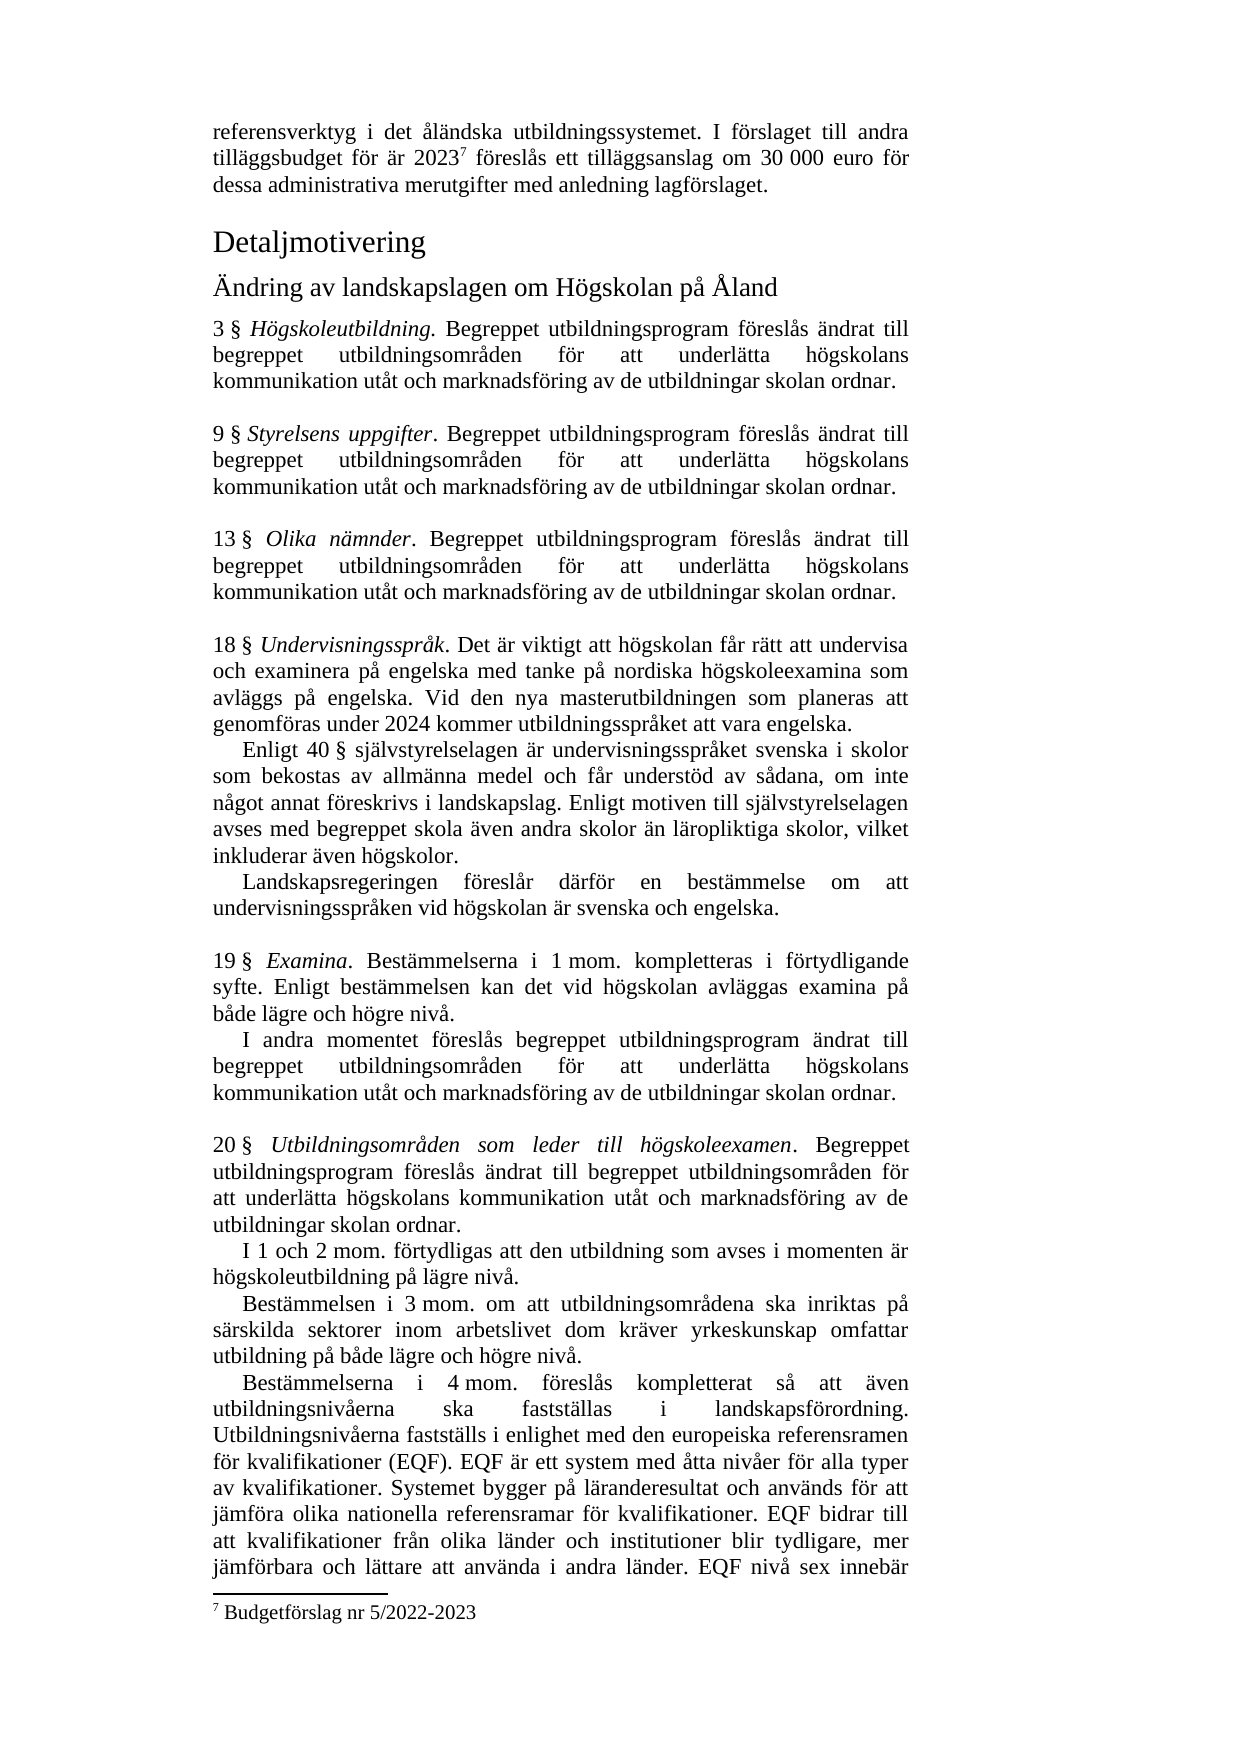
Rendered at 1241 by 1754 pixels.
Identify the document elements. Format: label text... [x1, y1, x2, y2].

text Detaljmotivering [213, 223, 909, 259]
text Enligt 40 § självstyrelselagen är undervisningsspråket svenska i skolor som bekostas av allmänna medel och får understöd av sådana, om inte något annat föreskrivs i landskapslag. Enligt motiven till självstyrelselagen avses med begreppet skola även andra skolor än läropliktiga skolor, vilket inkluderar även högskolor. [213, 736, 909, 868]
text 13 § Olika nämnder. Begreppet utbildningsprogram föreslås ändrat till begreppet utbildningsområden för att underlätta högskolans kommunikation utåt och marknadsföring av de utbildningar skolan ordnar. [213, 525, 909, 604]
text 20 § Utbildningsområden som leder till högskoleexamen. Begreppet utbildningsprogram föreslås ändrat till begreppet utbildningsområden för att underlätta högskolans kommunikation utåt och marknadsföring av de utbildningar skolan ordnar. [213, 1132, 909, 1237]
text Landskapsregeringen föreslår därför en bestämmelse om att undervisningsspråken vid högskolan är svenska och engelska. [213, 868, 909, 921]
text 19 § Examina. Bestämmelserna i 1 mom. kompletteras i förtydligande syfte. Enligt bestämmelsen kan det vid högskolan avläggas examina på både lägre och högre nivå. [213, 947, 909, 1026]
text Ändring av landskapslagen om Högskolan på Åland [213, 271, 909, 303]
text I 1 och 2 mom. förtydligas att den utbildning som avses i momenten är högskoleutbildning på lägre nivå. [213, 1237, 909, 1290]
text 18 § Undervisningsspråk. Det är viktigt att högskolan får rätt att undervisa och examinera på engelska med tanke på nordiska högskoleexamina som avläggs på engelska. Vid den nya masterutbildningen som planeras att genomföras under 2024 kommer utbildningsspråket att vara engelska. [213, 631, 909, 736]
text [213, 1369, 909, 1579]
text 3 § Högskoleutbildning. Begreppet utbildningsprogram föreslås ändrat till begreppet utbildningsområden för att underlätta högskolans kommunikation utåt och marknadsföring av de utbildningar skolan ordnar. [213, 314, 909, 394]
text 9 § Styrelsens uppgifter. Begreppet utbildningsprogram föreslås ändrat till begreppet utbildningsområden för att underlätta högskolans kommunikation utåt och marknadsföring av de utbildningar skolan ordnar. [213, 420, 909, 499]
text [213, 118, 909, 197]
text I andra momentet föreslås begreppet utbildningsprogram ändrat till begreppet utbildningsområden för att underlätta högskolans kommunikation utåt och marknadsföring av de utbildningar skolan ordnar. [213, 1026, 909, 1105]
text Bestämmelsen i 3 mom. om att utbildningsområdena ska inriktas på särskilda sektorer inom arbetslivet dom kräver yrkeskunskap omfattar utbildning på både lägre och högre nivå. [213, 1290, 909, 1369]
